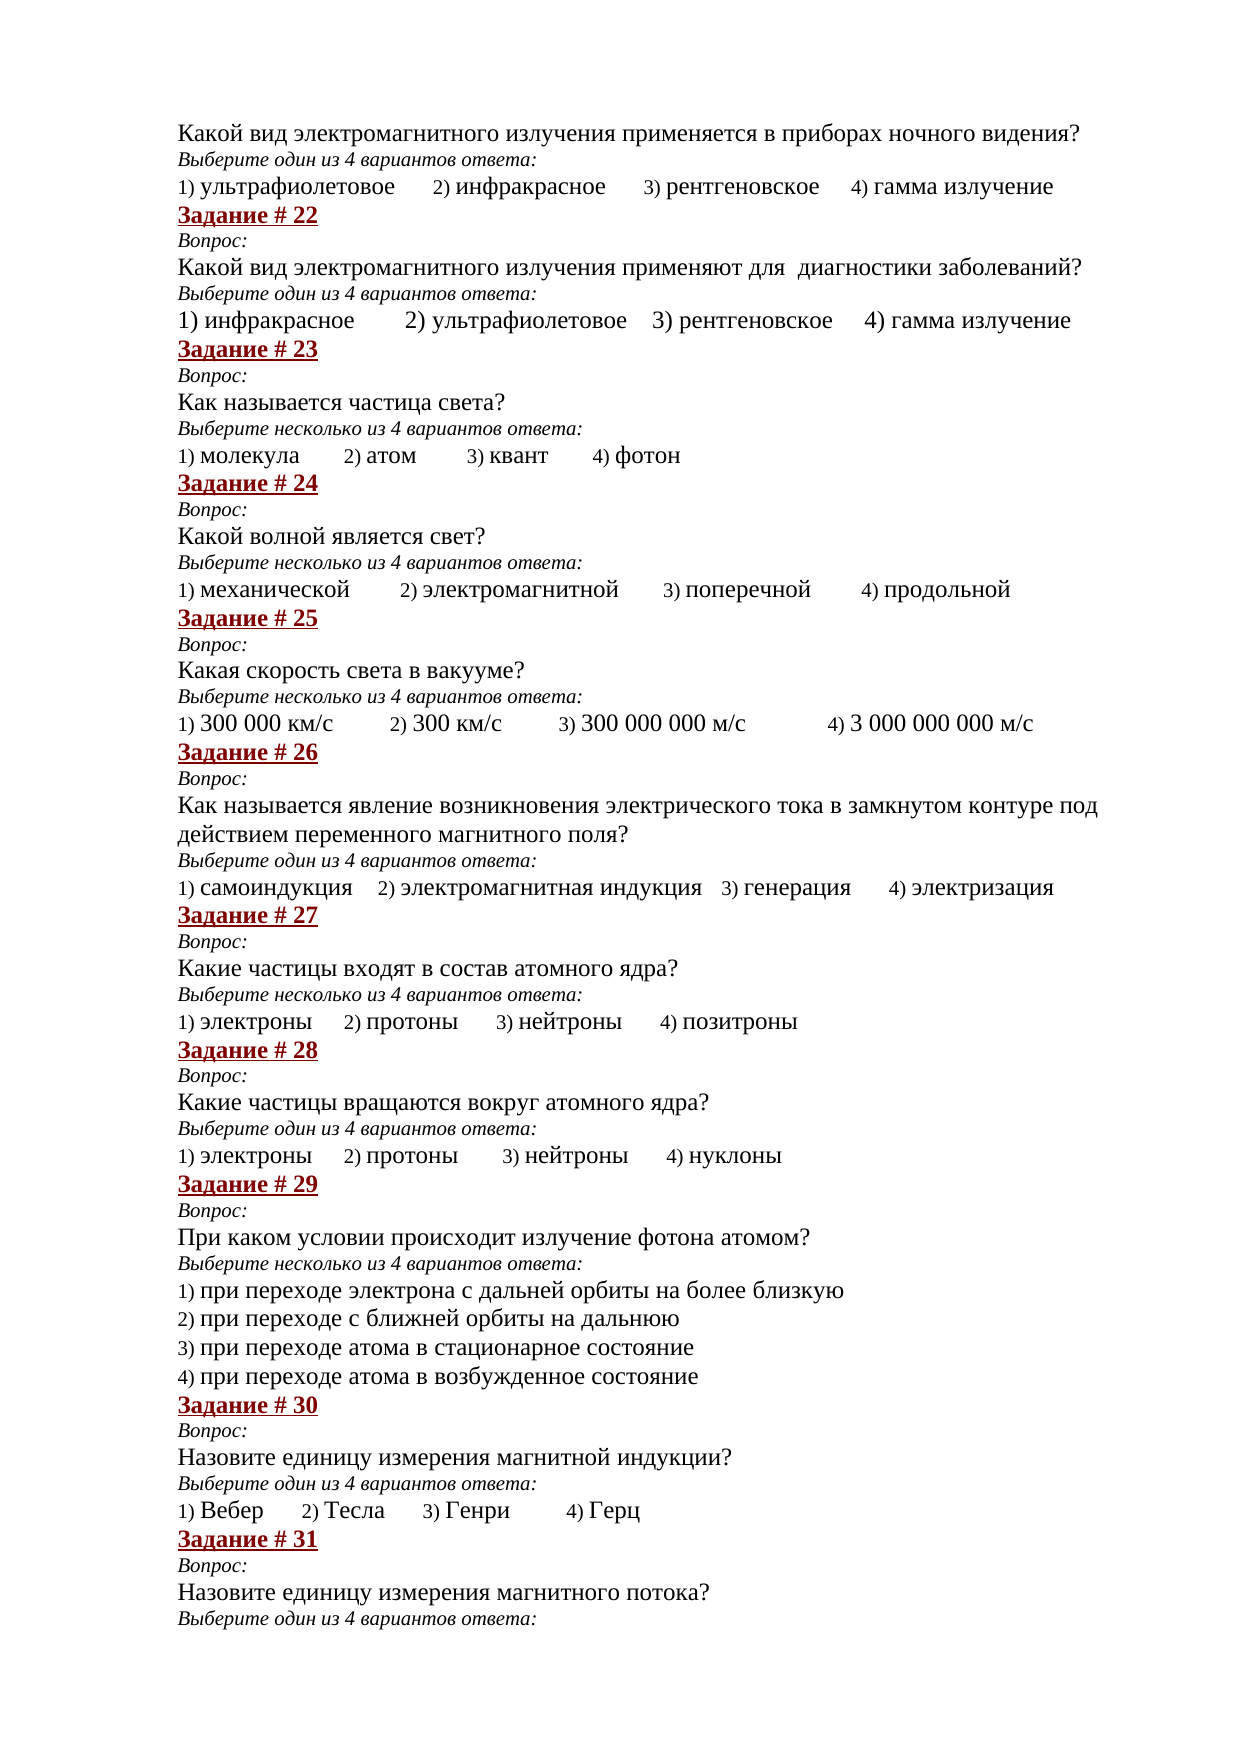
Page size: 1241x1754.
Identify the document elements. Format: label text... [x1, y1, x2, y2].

text 1) ультрафиолетовое 2) инфракрасное 3) рентгеновское 4) гамма излучение [177, 171, 1152, 200]
text Задание # 28 [177, 1035, 1152, 1063]
text 4) при переходе атома в возбужденное состояние [177, 1361, 1152, 1390]
text Какие частицы вращаются вокруг атомного ядра? [177, 1087, 1152, 1116]
text Выберите один из 4 вариантов ответа: [177, 1471, 1152, 1495]
text Вопрос: [177, 766, 1152, 790]
text Вопрос: [177, 497, 1152, 521]
text Задание # 26 [177, 737, 1152, 766]
text 1) механической 2) электромагнитной 3) поперечной 4) продольной [177, 574, 1152, 603]
text Выберите несколько из 4 вариантов ответа: [177, 982, 1152, 1006]
text Выберите несколько из 4 вариантов ответа: [177, 416, 1152, 440]
text Вопрос: [177, 1198, 1152, 1222]
text Какой вид электромагнитного излучения применяют для диагностики заболеваний? [177, 252, 1152, 281]
text Выберите несколько из 4 вариантов ответа: [177, 684, 1152, 708]
text Выберите несколько из 4 вариантов ответа: [177, 550, 1152, 574]
text Какой вид электромагнитного излучения применяется в приборах ночного видения? [177, 118, 1152, 147]
text Вопрос: [177, 363, 1152, 387]
text 1) при переходе электрона с дальней орбиты на более близкую [177, 1275, 1152, 1303]
text 1) электроны 2) протоны 3) нейтроны 4) нуклоны [177, 1140, 1152, 1169]
text Задание # 31 [177, 1524, 1152, 1553]
text Задание # 23 [177, 334, 1152, 363]
text Вопрос: [177, 1418, 1152, 1442]
text Как называется явление возникновения электрического тока в замкнутом контуре под действием переменного магнитного поля? [177, 790, 1152, 847]
text При каком условии происходит излучение фотона атомом? [177, 1222, 1152, 1251]
text Назовите единицу измерения магнитной индукции? [177, 1442, 1152, 1471]
text Вопрос: [177, 228, 1152, 252]
text Вопрос: [177, 929, 1152, 953]
text 1) инфракрасное 2) ультрафиолетовое 3) рентгеновское 4) гамма излучение [177, 305, 1152, 334]
text 1) молекула 2) атом 3) квант 4) фотон [177, 440, 1152, 468]
text 1) электроны 2) протоны 3) нейтроны 4) позитроны [177, 1006, 1152, 1035]
text Задание # 22 [177, 200, 1152, 228]
text 1) Вебер 2) Тесла 3) Генри 4) Герц [177, 1495, 1152, 1524]
text 2) при переходе с ближней орбиты на дальнюю [177, 1303, 1152, 1332]
text Задание # 25 [177, 603, 1152, 632]
text Выберите один из 4 вариантов ответа: [177, 147, 1152, 171]
text Задание # 24 [177, 468, 1152, 497]
text Какие частицы входят в состав атомного ядра? [177, 953, 1152, 982]
text Вопрос: [177, 1553, 1152, 1577]
text Какой волной является свет? [177, 521, 1152, 550]
text Выберите один из 4 вариантов ответа: [177, 1606, 1152, 1630]
text Выберите один из 4 вариантов ответа: [177, 847, 1152, 872]
text Вопрос: [177, 632, 1152, 656]
text Задание # 27 [177, 900, 1152, 929]
text Назовите единицу измерения магнитного потока? [177, 1577, 1152, 1606]
text Выберите один из 4 вариантов ответа: [177, 1116, 1152, 1140]
text Задание # 29 [177, 1169, 1152, 1198]
text Задание # 30 [177, 1390, 1152, 1418]
text Какая скорость света в вакууме? [177, 656, 1152, 684]
text 1) самоиндукция 2) электромагнитная индукция 3) генерация 4) электризация [177, 872, 1152, 900]
text Выберите несколько из 4 вариантов ответа: [177, 1251, 1152, 1275]
text Вопрос: [177, 1063, 1152, 1087]
text Как называется частица света? [177, 387, 1152, 416]
text 1) 300 000 км/с 2) 300 км/с 3) 300 000 000 м/с 4) 3 000 000 000 м/с [177, 708, 1152, 737]
text 3) при переходе атома в стационарное состояние [177, 1332, 1152, 1361]
text Выберите один из 4 вариантов ответа: [177, 281, 1152, 305]
